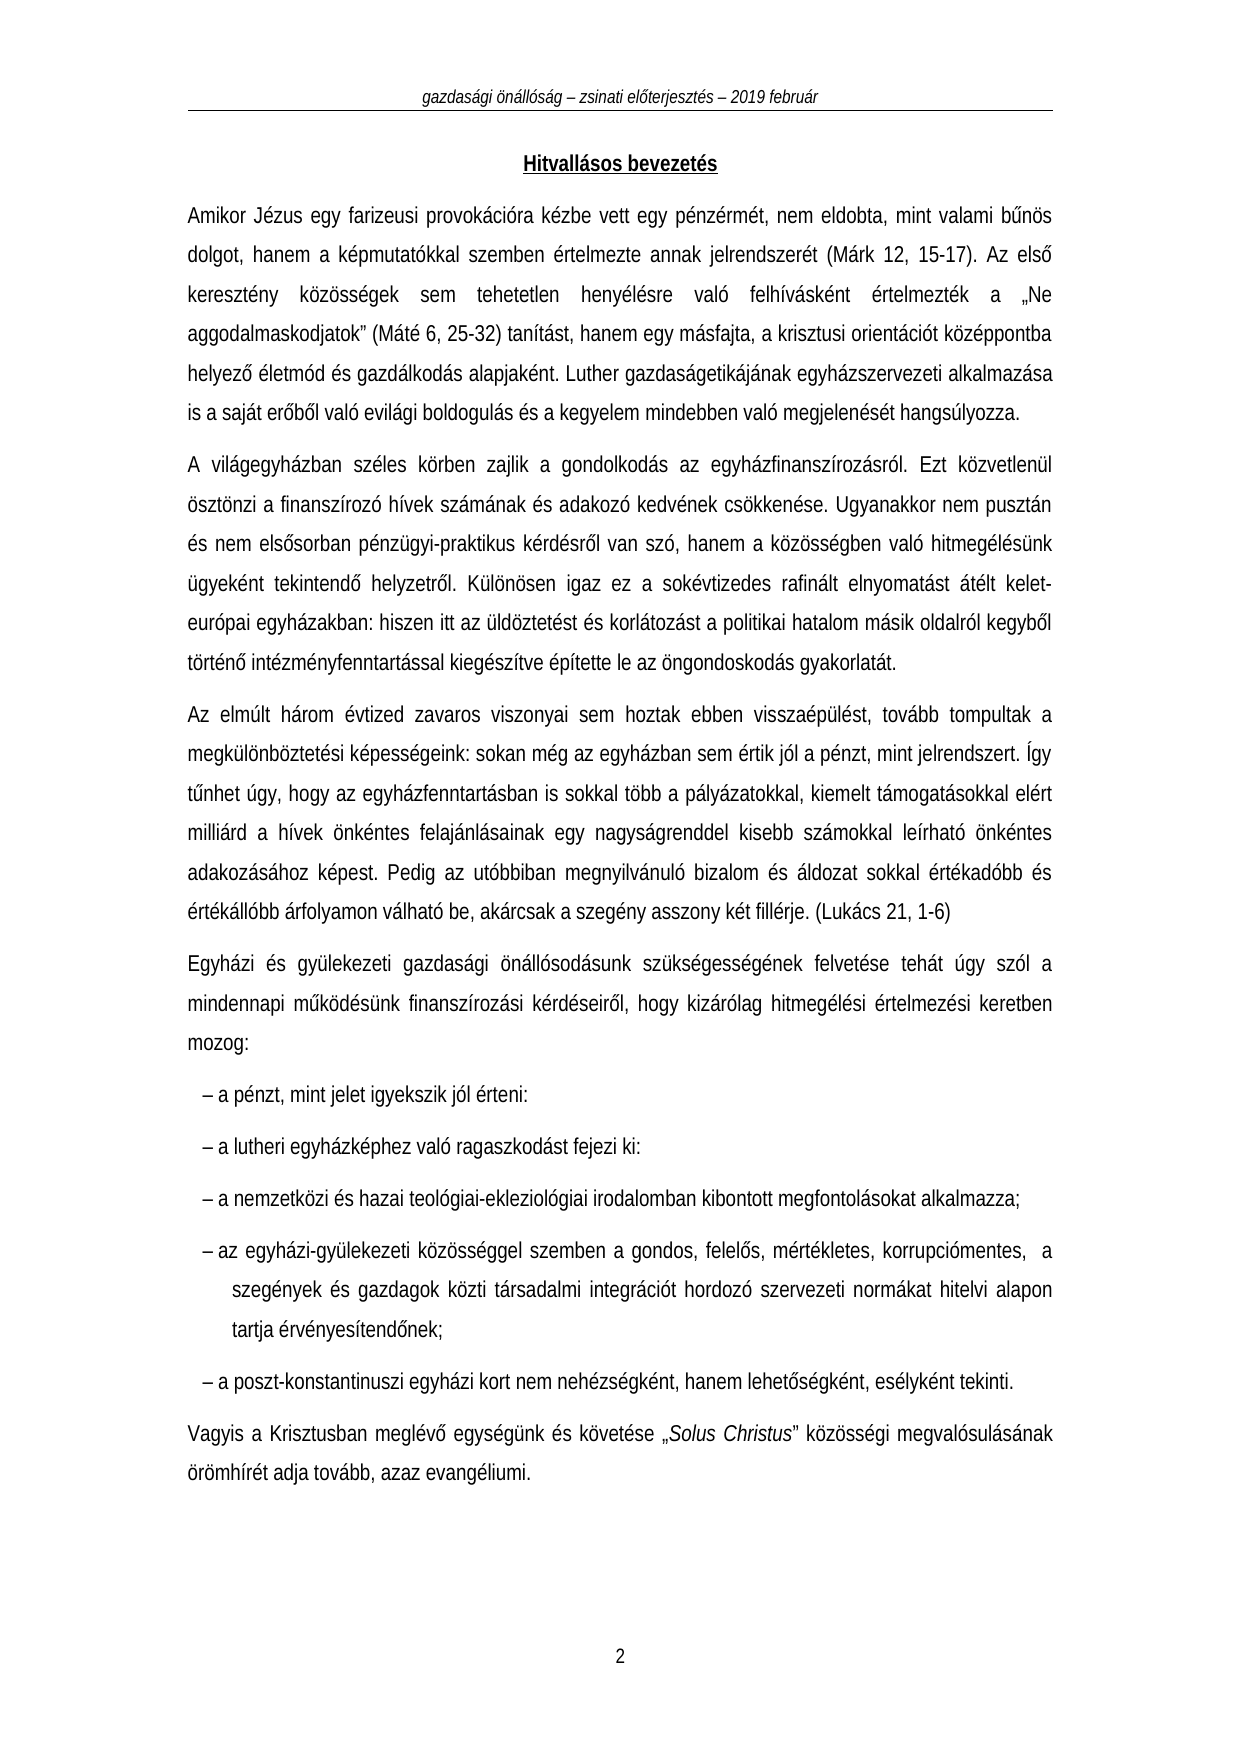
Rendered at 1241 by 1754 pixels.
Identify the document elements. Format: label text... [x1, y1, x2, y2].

text – a nemzetközi és hazai teológiai-ekleziológiai irodalomban kibontott megfontolásokat alkalmazza; [202, 1185, 1053, 1211]
text A világegyházban széles körben zajlik a gondolkodás az egyházfinanszírozásról. Ezt közvetlenül ösztönzi a finanszírozó hívek számának és adakozó kedvének csökkenése. Ugyanakkor nem pusztán és nem elsősorban pénzügyi-praktikus kérdésről van szó, hanem a közösségben való hitmegélésünk ügyeként tekintendő helyzetről. Különösen igaz ez a sokévtizedes rafinált elnyomatást átélt kelet-európai egyházakban: hiszen itt az üldöztetést és korlátozást a politikai hatalom másik oldalról kegyből történő intézményfenntartással kiegészítve építette le az öngondoskodás gyakorlatát. [187, 451, 1053, 675]
text – a lutheri egyházképhez való ragaszkodást fejezi ki: [202, 1133, 1053, 1159]
text – a poszt-konstantinuszi egyházi kort nem nehézségként, hanem lehetőségként, esélyként tekinti. [202, 1368, 1053, 1394]
text Hitvallásos bevezetés [187, 150, 1053, 176]
text Vagyis a Krisztusban meglévő egységünk és követése „Solus Christus” közösségi megvalósulásának örömhírét adja tovább, azaz evangéliumi. [187, 1420, 1053, 1486]
text Egyházi és gyülekezeti gazdasági önállósodásunk szükségességének felvetése tehát úgy szól a mindennapi működésünk finanszírozási kérdéseiről, hogy kizárólag hitmegélési értelmezési keretben mozog: [187, 950, 1053, 1055]
text Az elmúlt három évtized zavaros viszonyai sem hoztak ebben visszaépülést, tovább tompultak a megkülönböztetési képességeink: sokan még az egyházban sem értik jól a pénzt, mint jelrendszert. Így tűnhet úgy, hogy az egyházfenntartásban is sokkal több a pályázatokkal, kiemelt támogatásokkal elért milliárd a hívek önkéntes felajánlásainak egy nagyságrenddel kisebb számokkal leírható önkéntes adakozásához képest. Pedig az utóbbiban megnyilvánuló bizalom és áldozat sokkal értékadóbb és értékállóbb árfolyamon válható be, akárcsak a szegény asszony két fillérje. (Lukács 21, 1-6) [187, 701, 1053, 924]
text – a pénzt, mint jelet igyekszik jól érteni: [202, 1081, 1053, 1107]
text – az egyházi-gyülekezeti közösséggel szemben a gondos, felelős, mértékletes, korrupciómentes, a szegények és gazdagok közti társadalmi integrációt hordozó szervezeti normákat hitelvi alapon tartja érvényesítendőnek; [202, 1237, 1053, 1342]
text Amikor Jézus egy farizeusi provokációra kézbe vett egy pénzérmét, nem eldobta, mint valami bűnös dolgot, hanem a képmutatókkal szemben értelmezte annak jelrendszerét (Márk 12, 15-17). Az első keresztény közösségek sem tehetetlen henyélésre való felhívásként értelmezték a „Ne aggodalmaskodjatok” (Máté 6, 25-32) tanítást, hanem egy másfajta, a krisztusi orientációt középpontba helyező életmód és gazdálkodás alapjaként. Luther gazdaságetikájának egyházszervezeti alkalmazása is a saját erőből való evilági boldogulás és a kegyelem mindebben való megjelenését hangsúlyozza. [187, 202, 1053, 426]
